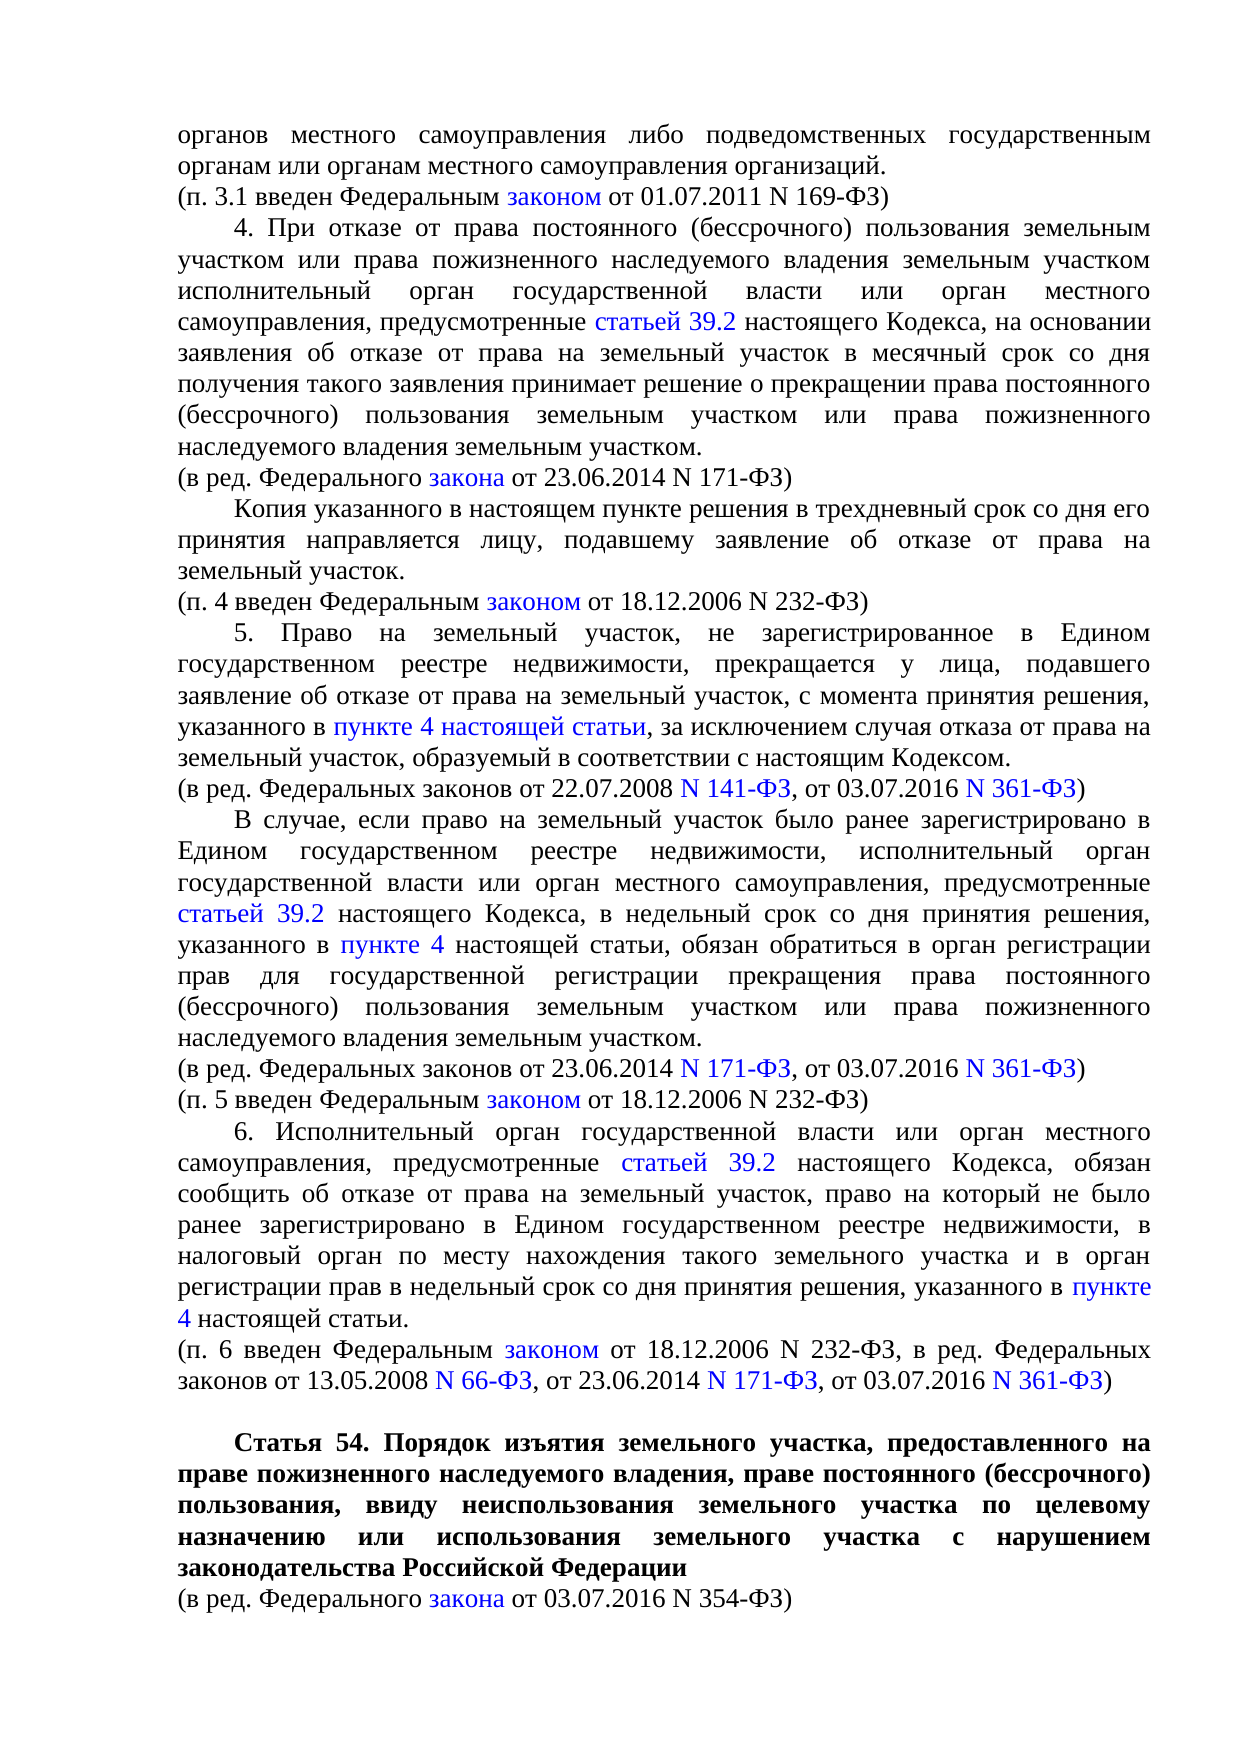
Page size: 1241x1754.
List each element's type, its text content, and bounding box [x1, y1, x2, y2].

text Копия указанного в настоящем пункте решения в трехдневный срок со дня его принятия направляется лицу, подавшему заявление об отказе от права на земельный участок. [177, 492, 1152, 585]
text 5. Право на земельный участок, не зарегистрированное в Едином государственном реестре недвижимости, прекращается у лица, подавшего заявление об отказе от права на земельный участок, с момента принятия решения, указанного в пункте 4 настоящей статьи, за исключением случая отказа от права на земельный участок, образуемый в соответствии с настоящим Кодексом. [177, 616, 1152, 772]
text (в ред. Федеральных законов от 22.07.2008 N 141-ФЗ, от 03.07.2016 N 361-ФЗ) [177, 772, 1152, 803]
text (п. 5 введен Федеральным законом от 18.12.2006 N 232-ФЗ) [177, 1084, 1152, 1115]
text (п. 4 введен Федеральным законом от 18.12.2006 N 232-ФЗ) [177, 585, 1152, 616]
text (в ред. Федерального закона от 23.06.2014 N 171-ФЗ) [177, 461, 1152, 492]
text В случае, если право на земельный участок было ранее зарегистрировано в Едином государственном реестре недвижимости, исполнительный орган государственной власти или орган местного самоуправления, предусмотренные статьей 39.2 настоящего Кодекса, в недельный срок со дня принятия решения, указанного в пункте 4 настоящей статьи, обязан обратиться в орган регистрации прав для государственной регистрации прекращения права постоянного (бессрочного) пользования земельным участком или права пожизненного наследуемого владения земельным участком. [177, 803, 1152, 1052]
text 6. Исполнительный орган государственной власти или орган местного самоуправления, предусмотренные статьей 39.2 настоящего Кодекса, обязан сообщить об отказе от права на земельный участок, право на который не было ранее зарегистрировано в Едином государственном реестре недвижимости, в налоговый орган по месту нахождения такого земельного участка и в орган регистрации прав в недельный срок со дня принятия решения, указанного в пункте 4 настоящей статьи. [177, 1115, 1152, 1333]
title Статья 54. Порядок изъятия земельного участка, предоставленного на праве пожизненного наследуемого владения, праве постоянного (бессрочного) пользования, ввиду неиспользования земельного участка по целевому назначению или использования земельного участка с нарушением законодательства Российской Федерации [177, 1426, 1152, 1582]
text (в ред. Федеральных законов от 23.06.2014 N 171-ФЗ, от 03.07.2016 N 361-ФЗ) [177, 1052, 1152, 1084]
text (п. 6 введен Федеральным законом от 18.12.2006 N 232-ФЗ, в ред. Федеральных законов от 13.05.2008 N 66-ФЗ, от 23.06.2014 N 171-ФЗ, от 03.07.2016 N 361-ФЗ) [177, 1333, 1152, 1395]
text (п. 3.1 введен Федеральным законом от 01.07.2011 N 169-ФЗ) [177, 180, 1152, 212]
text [177, 118, 1152, 180]
text (в ред. Федерального закона от 03.07.2016 N 354-ФЗ) [177, 1582, 1152, 1613]
text 4. При отказе от права постоянного (бессрочного) пользования земельным участком или права пожизненного наследуемого владения земельным участком исполнительный орган государственной власти или орган местного самоуправления, предусмотренные статьей 39.2 настоящего Кодекса, на основании заявления об отказе от права на земельный участок в месячный срок со дня получения такого заявления принимает решение о прекращении права постоянного (бессрочного) пользования земельным участком или права пожизненного наследуемого владения земельным участком. [177, 212, 1152, 461]
